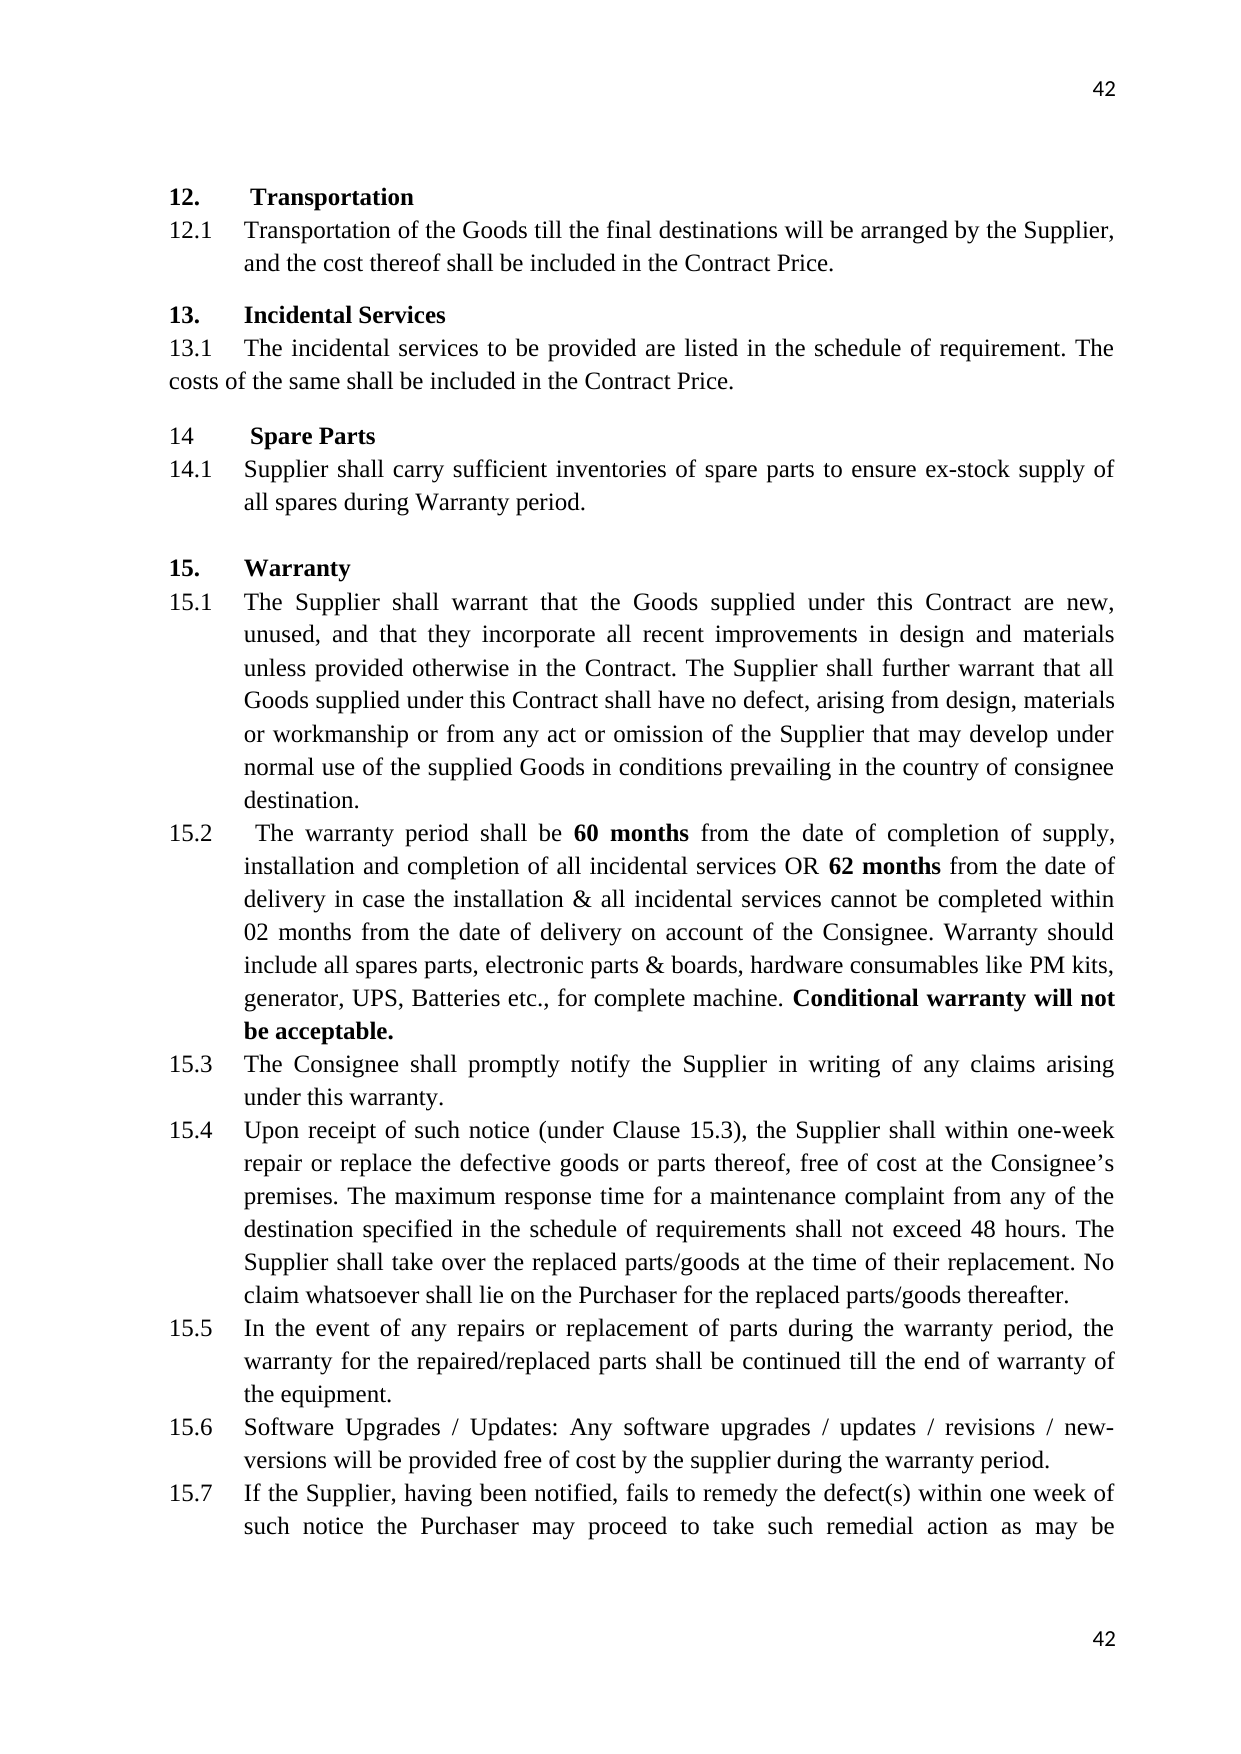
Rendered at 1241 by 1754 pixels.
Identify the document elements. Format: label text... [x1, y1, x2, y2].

text 14.1 Supplier shall carry sufficient inventories of spare parts to ensure ex-stock supply of all spares during Warranty period. [169, 454, 1116, 516]
text 15.6 Software Upgrades / Updates: Any software upgrades / updates / revisions / new-versions will be provided free of cost by the supplier during the warranty period. [169, 1412, 1116, 1474]
text 14 Spare Parts [169, 421, 1116, 450]
text 15. Warranty [169, 553, 1116, 582]
text 13.1 The incidental services to be provided are listed in the schedule of requirement. The costs of the same shall be included in the Contract Price. [169, 333, 1116, 395]
text 15.2 The warranty period shall be 60 months from the date of completion of supply, installation and completion of all incidental services OR 62 months from the date of delivery in case the installation & all incidental services cannot be completed within 02 months from the date of delivery on account of the Consignee. Warranty should include all spares parts, electronic parts & boards, hardware consumables like PM kits, generator, UPS, Batteries etc., for complete machine. Conditional warranty will not be acceptable. [169, 818, 1116, 1044]
text 12.1 Transportation of the Goods till the final destinations will be arranged by the Supplier, and the cost thereof shall be included in the Contract Price. [169, 215, 1116, 277]
text 15.4 Upon receipt of such notice (under Clause 15.3), the Supplier shall within one-week repair or replace the defective goods or parts thereof, free of cost at the Consignee’s premises. The maximum response time for a maintenance complaint from any of the destination specified in the schedule of requirements shall not exceed 48 hours. The Supplier shall take over the replaced parts/goods at the time of their replacement. No claim whatsoever shall lie on the Purchaser for the replaced parts/goods thereafter. [169, 1115, 1116, 1309]
text 13. Incidental Services [169, 300, 1116, 329]
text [169, 1478, 1116, 1540]
text 15.1 The Supplier shall warrant that the Goods supplied under this Contract are new, unused, and that they incorporate all recent improvements in design and materials unless provided otherwise in the Contract. The Supplier shall further warrant that all Goods supplied under this Contract shall have no defect, arising from design, materials or workmanship or from any act or omission of the Supplier that may develop under normal use of the supplied Goods in conditions prevailing in the country of consignee destination. [169, 587, 1116, 813]
text 15.5 In the event of any repairs or replacement of parts during the warranty period, the warranty for the repaired/replaced parts shall be continued till the end of warranty of the equipment. [169, 1313, 1116, 1408]
text 12. Transportation [169, 182, 1116, 211]
text 15.3 The Consignee shall promptly notify the Supplier in writing of any claims arising under this warranty. [169, 1049, 1116, 1111]
